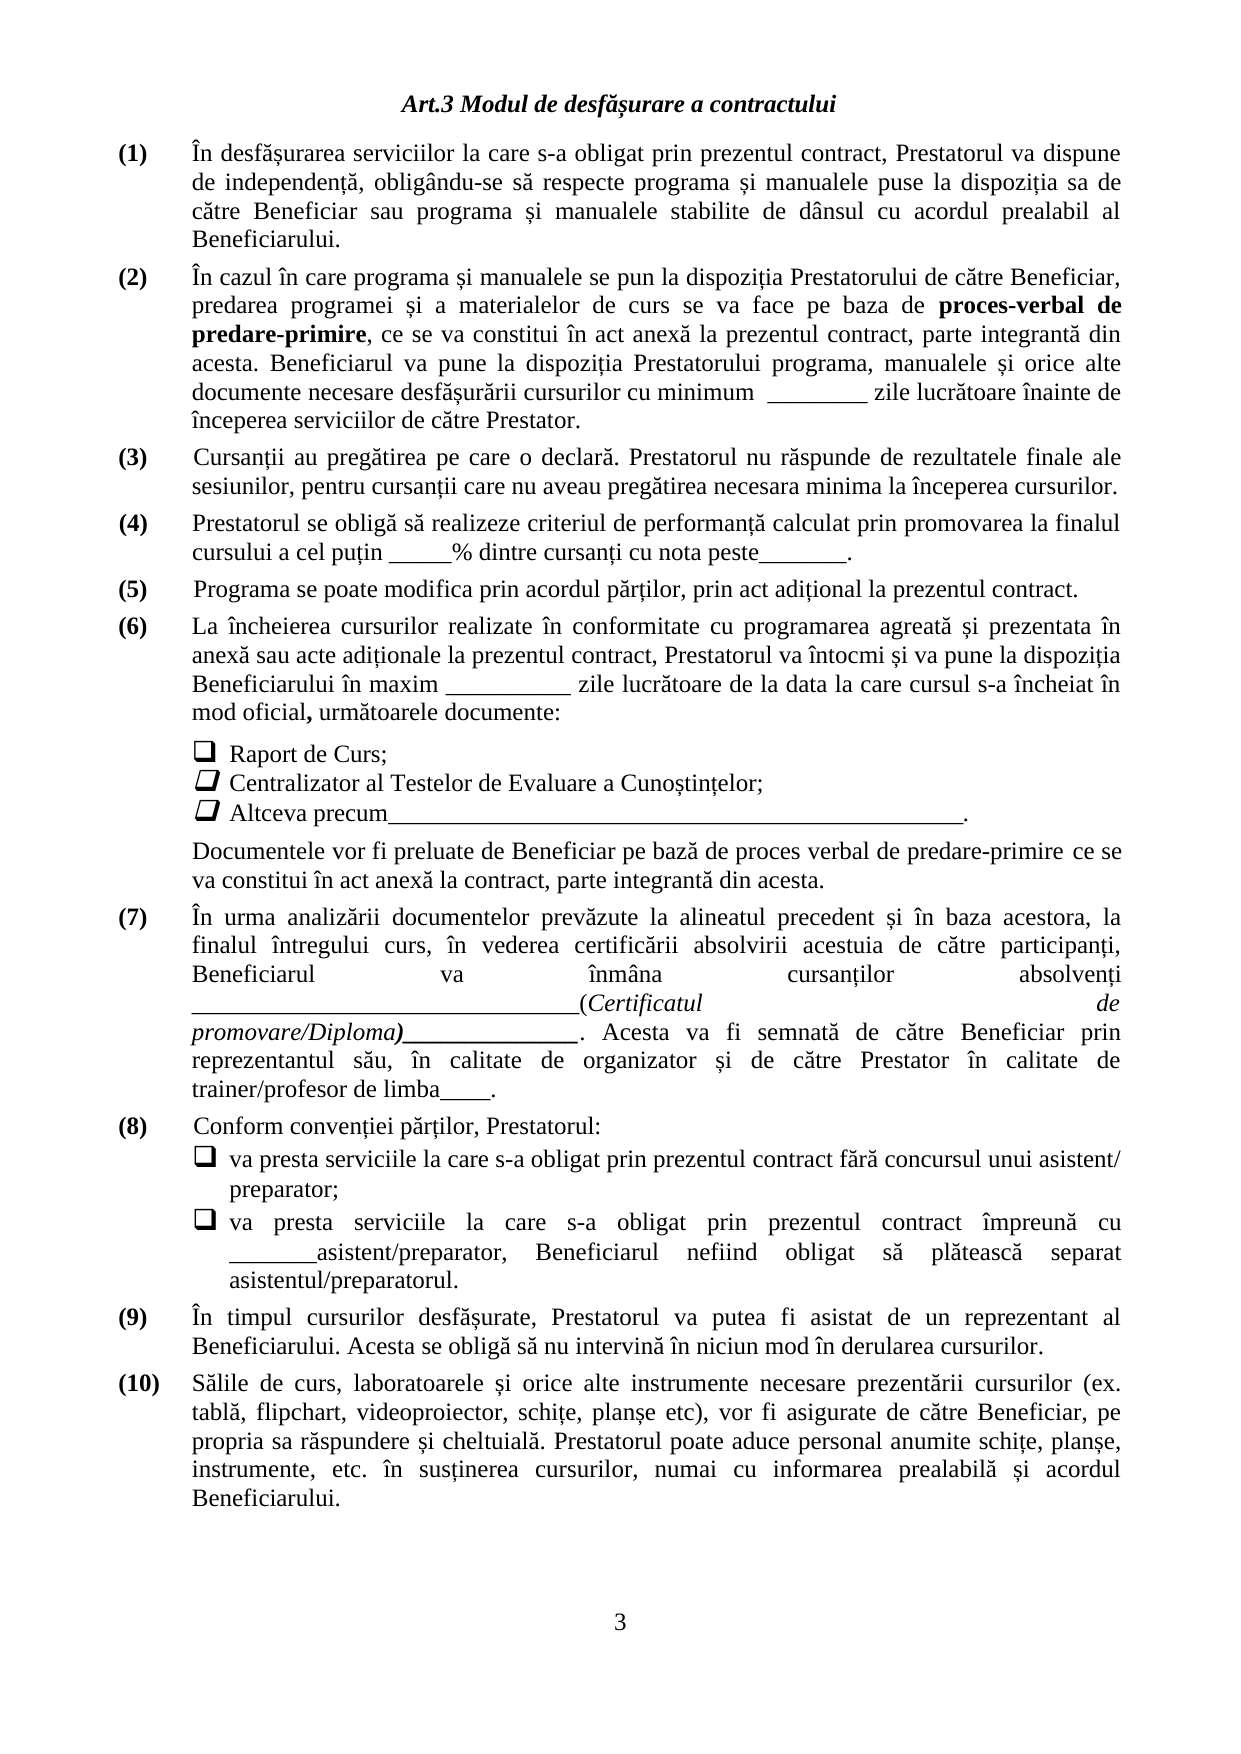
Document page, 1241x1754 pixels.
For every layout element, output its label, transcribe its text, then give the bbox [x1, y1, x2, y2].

text (2) În cazul în care programa și manualele se pun la dispoziția Prestatorului de către Beneficiar, predarea programei și a materialelor de curs se va face pe baza de proces-verbal de predare-primire, ce se va constitui în act anexă la prezentul contract, parte integrantă din acesta. Beneficiarul va pune la dispoziția Prestatorului programa, manualele și orice alte documente necesare desfășurării cursurilor cu minimum ________ zile lucrătoare înainte de începerea serviciilor de către Prestator. [118, 262, 1122, 434]
list va presta serviciile la care s-a obligat prin prezentul contract împreună cu _______asistent/preparator, Beneficiarul nefiind obligat să plătească separat asistentul/preparatorul. [192, 1207, 1122, 1294]
text (3) Cursanții au pregătirea pe care o declară. Prestatorul nu răspunde de rezultatele finale ale sesiunilor, pentru cursanții care nu aveau pregătirea necesara minima la începerea cursurilor. [118, 442, 1122, 500]
text (10) Sălile de curs, laboratoarele și orice alte instrumente necesare prezentării cursurilor (ex. tablă, flipchart, videoproiector, schițe, planșe etc), vor fi asigurate de către Beneficiar, pe propria sa răspundere și cheltuială. Prestatorul poate aduce personal anumite schițe, planșe, instrumente, etc. în susținerea cursurilor, numai cu informarea prealabilă și acordul Beneficiarului. [118, 1368, 1122, 1512]
text (1) În desfășurarea serviciilor la care s-a obligat prin prezentul contract, Prestatorul va dispune de independență, obligându-se să respecte programa și manualele puse la dispoziția sa de către Beneficiar sau programa și manualele stabilite de dânsul cu acordul prealabil al Beneficiarului. [118, 138, 1122, 253]
text (8) Conform convenției părților, Prestatorul: [118, 1111, 1122, 1140]
text (7) În urma analizării documentelor prevăzute la alineatul precedent și în baza acestora, la finalul întregului curs, în vederea certificării absolvirii acestuia de către participanți, Beneficiarul va înmâna cursanților absolvenți _______________________________(Certificatul de promovare/Diploma)______________. Acesta va fi semnată de către Beneficiar prin reprezentantul său, în calitate de organizator și de către Prestator în calitate de trainer/profesor de limba____. [118, 902, 1122, 1103]
text (6) La încheierea cursurilor realizate în conformitate cu programarea agreată și prezentata în anexă sau acte adiționale la prezentul contract, Prestatorul va întocmi și va pune la dispoziția Beneficiarului în maxim __________ zile lucrătoare de la data la care cursul s-a încheiat în mod oficial, următoarele documente: [118, 611, 1122, 726]
list Raport de Curs; [192, 739, 1122, 768]
list Centralizator al Testelor de Evaluare a Cunoștințelor; [192, 768, 1122, 798]
list Altceva precum______________________________________________. [192, 798, 1122, 828]
text (9) În timpul cursurilor desfășurate, Prestatorul va putea fi asistat de un reprezentant al Beneficiarului. Acesta se obligă să nu intervină în niciun mod în derularea cursurilor. [118, 1302, 1122, 1360]
text Documentele vor fi preluate de Beneficiar pe bază de proces verbal de predare-primire ce se va constitui în act anexă la contract, parte integrantă din acesta. [192, 836, 1122, 893]
list va presta serviciile la care s-a obligat prin prezentul contract fără concursul unui asistent/ preparator; [192, 1144, 1122, 1203]
subtitle Art.3 Modul de desfășurare a contractului [118, 89, 1122, 117]
text (5) Programa se poate modifica prin acordul părților, prin act adițional la prezentul contract. [118, 574, 1122, 603]
text (4) Prestatorul se obligă să realizeze criteriul de performanță calculat prin promovarea la finalul cursului a cel puțin _____% dintre cursanți cu nota peste_______. [118, 508, 1122, 566]
